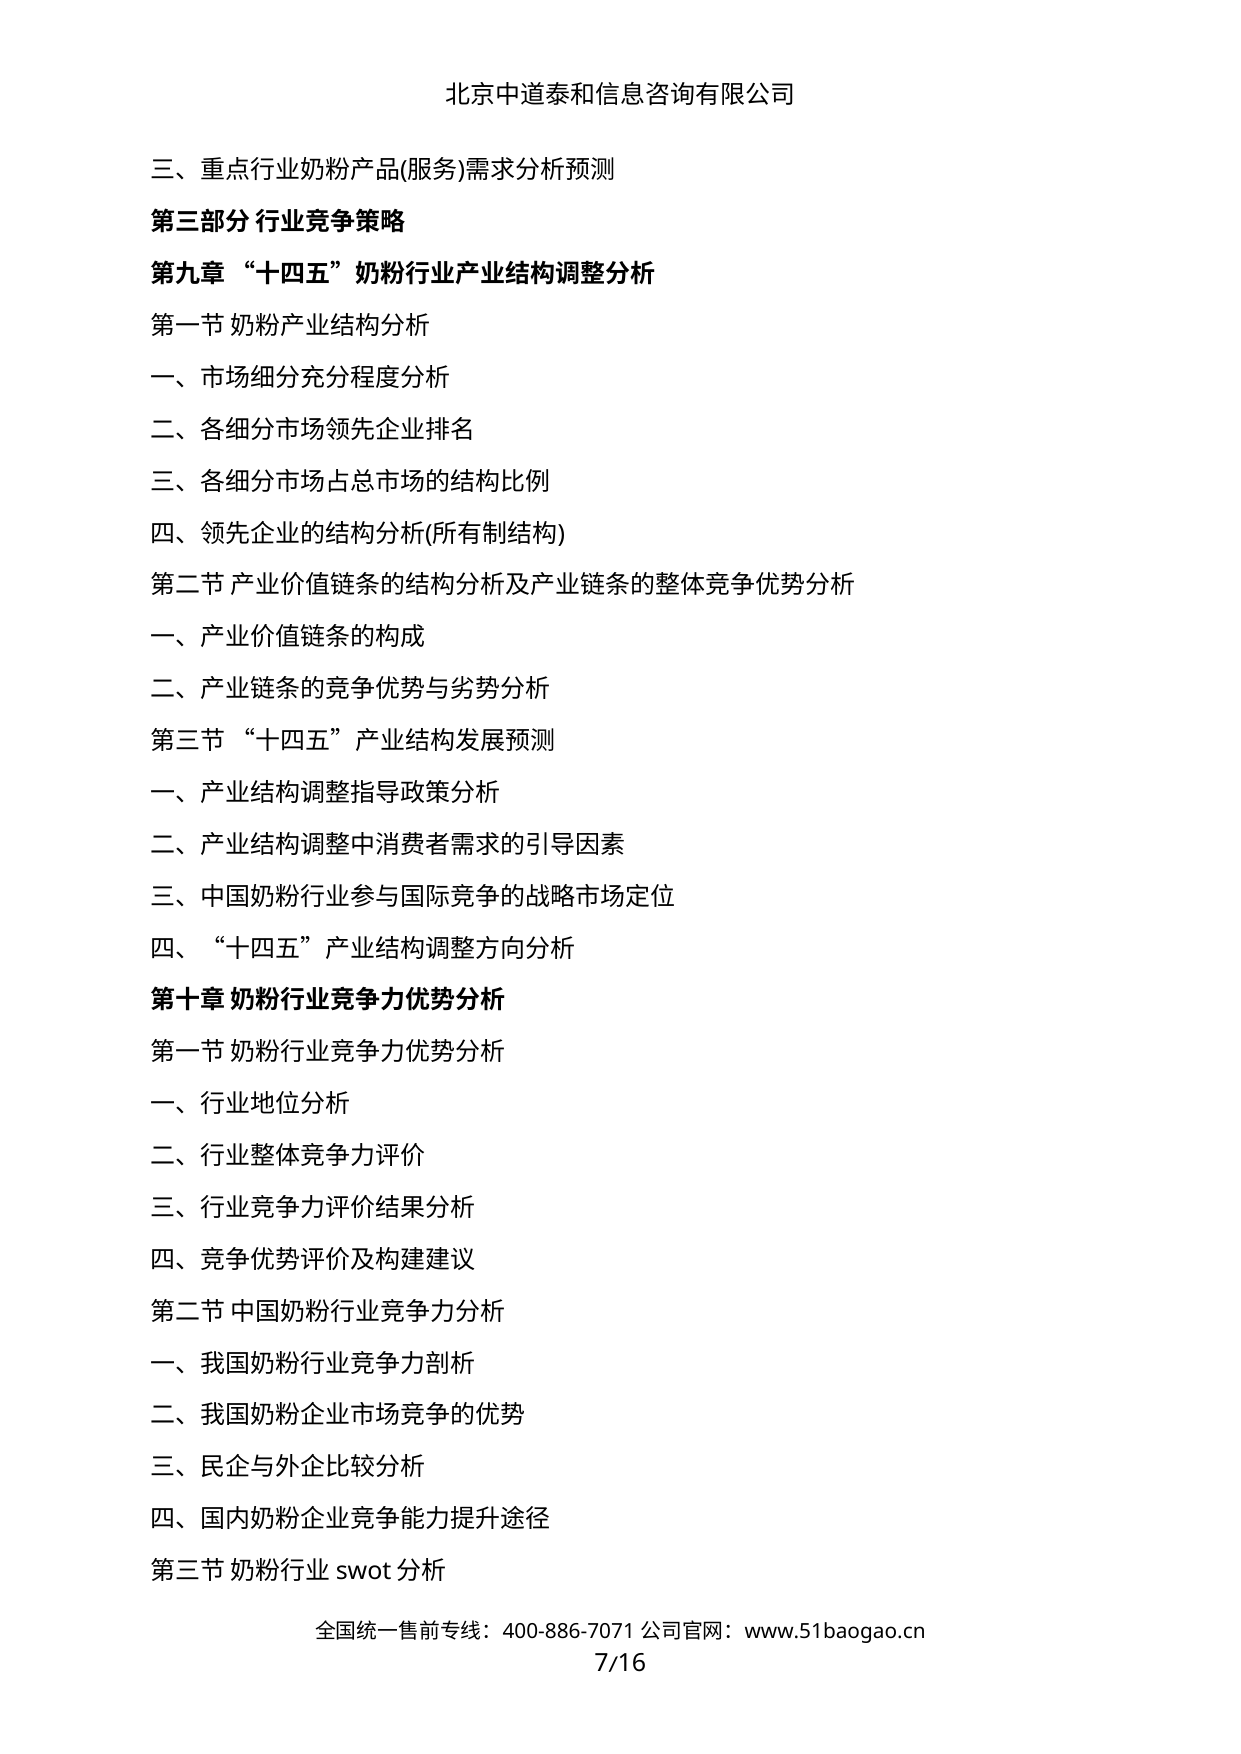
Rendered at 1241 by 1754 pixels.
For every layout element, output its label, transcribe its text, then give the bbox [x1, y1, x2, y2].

text 第三节 奶粉行业swot分析 [150, 1551, 1090, 1587]
text 二、各细分市场领先企业排名 [150, 409, 1090, 446]
text 第十章 奶粉行业竞争力优势分析 [150, 980, 1090, 1016]
text 第三部分 行业竞争策略 [150, 202, 1090, 238]
text 第九章 “十四五”奶粉行业产业结构调整分析 [150, 254, 1090, 290]
text 一、我国奶粉行业竞争力剖析 [150, 1343, 1090, 1379]
text 第二节 产业价值链条的结构分析及产业链条的整体竞争优势分析 [150, 565, 1090, 601]
text 二、我国奶粉企业市场竞争的优势 [150, 1395, 1090, 1431]
text 第三节 “十四五”产业结构发展预测 [150, 721, 1090, 757]
text 二、行业整体竞争力评价 [150, 1136, 1090, 1172]
text 三、各细分市场占总市场的结构比例 [150, 461, 1090, 497]
text 三、民企与外企比较分析 [150, 1447, 1090, 1483]
text 四、国内奶粉企业竞争能力提升途径 [150, 1499, 1090, 1535]
text 一、行业地位分析 [150, 1084, 1090, 1120]
text 三、中国奶粉行业参与国际竞争的战略市场定位 [150, 876, 1090, 912]
text 二、产业链条的竞争优势与劣势分析 [150, 669, 1090, 705]
text 一、产业结构调整指导政策分析 [150, 772, 1090, 809]
text 三、重点行业奶粉产品(服务)需求分析预测 [150, 150, 1090, 186]
text 三、行业竞争力评价结果分析 [150, 1187, 1090, 1224]
text 第一节 奶粉行业竞争力优势分析 [150, 1032, 1090, 1068]
text 第二节 中国奶粉行业竞争力分析 [150, 1291, 1090, 1327]
text 四、竞争优势评价及构建建议 [150, 1239, 1090, 1276]
text 一、产业价值链条的构成 [150, 617, 1090, 653]
text 四、领先企业的结构分析(所有制结构) [150, 513, 1090, 549]
text 二、产业结构调整中消费者需求的引导因素 [150, 824, 1090, 861]
text 一、市场细分充分程度分析 [150, 357, 1090, 394]
text 四、“十四五”产业结构调整方向分析 [150, 928, 1090, 964]
text 第一节 奶粉产业结构分析 [150, 306, 1090, 342]
